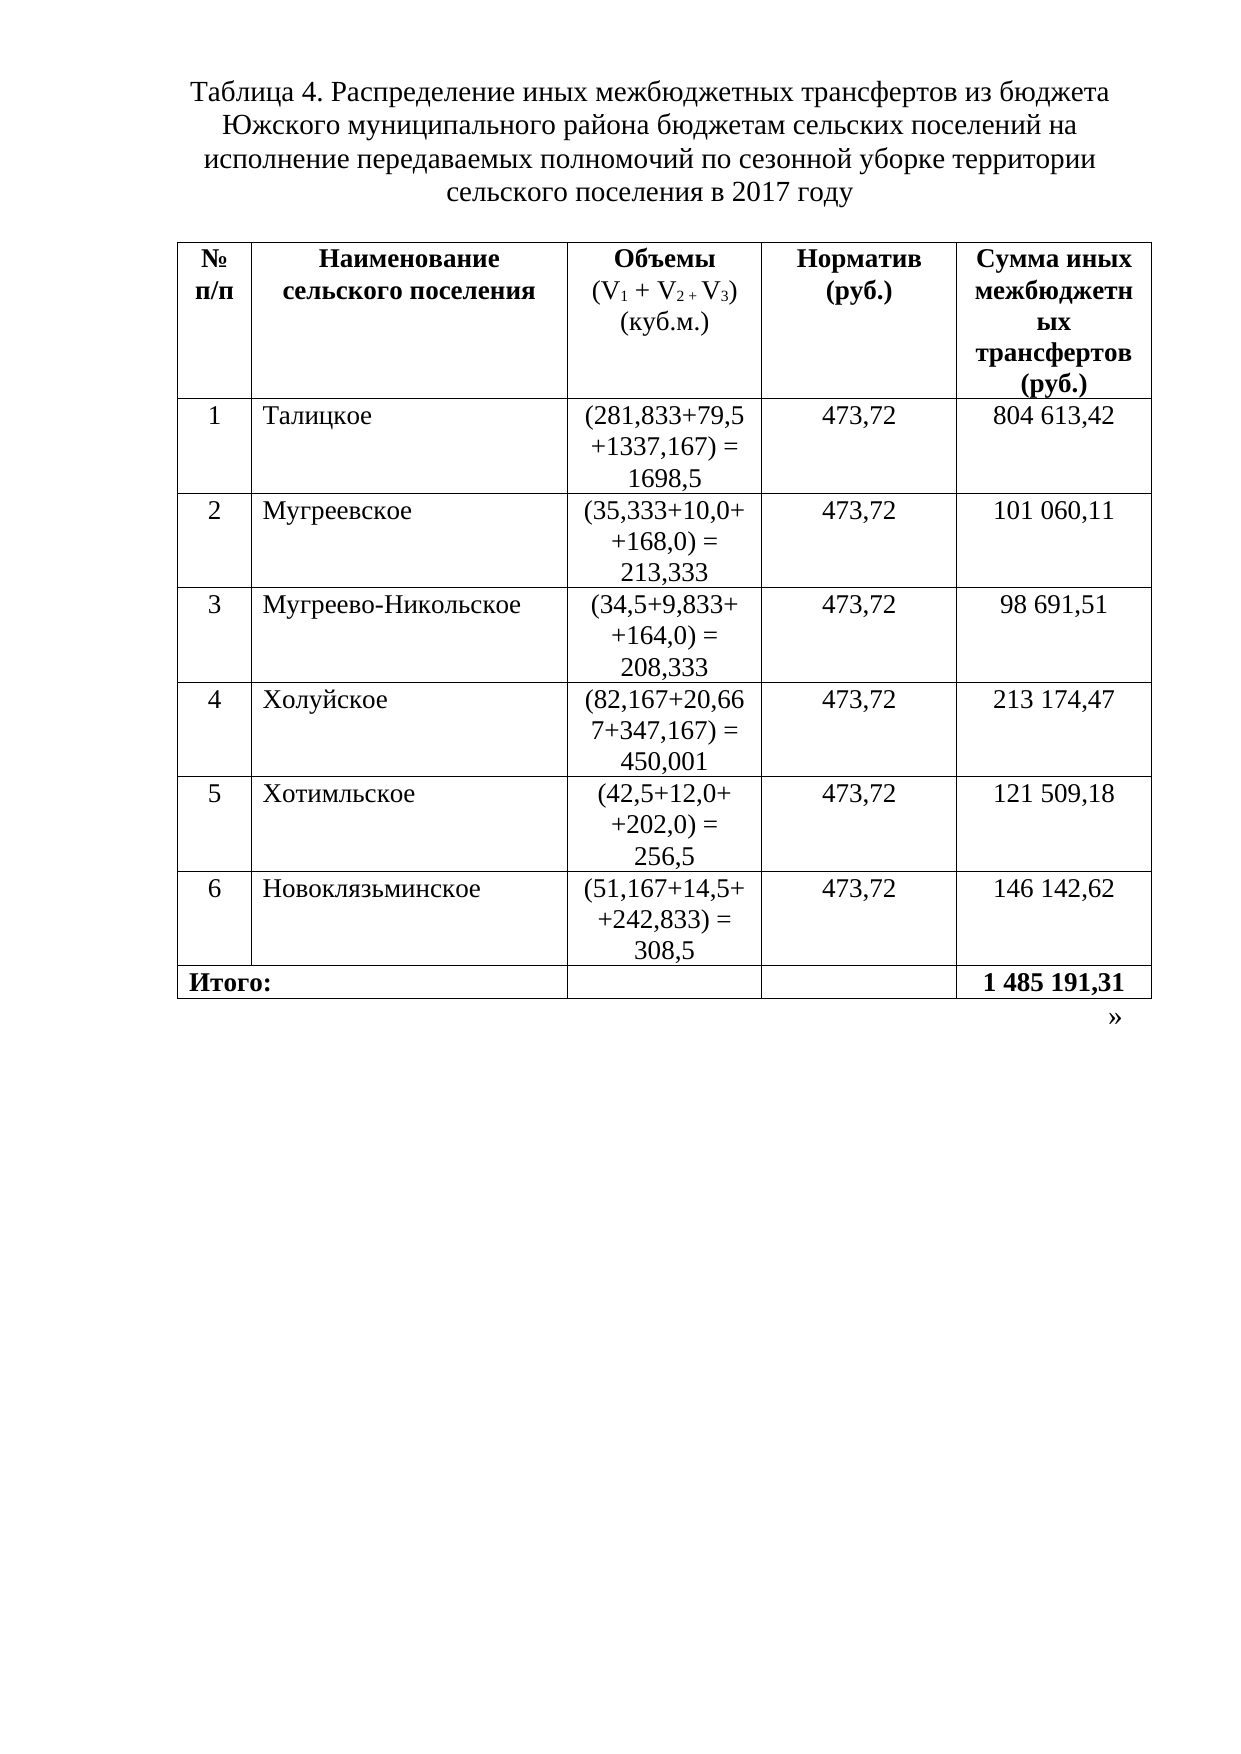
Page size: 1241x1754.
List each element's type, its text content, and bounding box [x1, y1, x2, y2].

table_header Норматив (руб.) [762, 243, 956, 398]
table_cell 1 [178, 399, 251, 493]
table_cell (42,5+12,0+ +202,0) = 256,5 [568, 777, 761, 871]
table_header Наименование сельского поселения [252, 243, 567, 398]
table_header Объемы (V1 + V2 + V3) (куб.м.) [568, 243, 761, 398]
text » [177, 999, 1122, 1032]
table_cell 101 060,11 [957, 494, 1151, 587]
table_cell Мугреевское [252, 494, 567, 587]
table_cell (51,167+14,5++242,833) = 308,5 [568, 872, 761, 965]
table_cell 473,72 [762, 399, 956, 493]
table_cell Талицкое [252, 399, 567, 493]
table_cell (82,167+20,667+347,167) = 450,001 [568, 683, 761, 776]
table_cell 473,72 [762, 777, 956, 871]
table_cell Мугреево-Никольское [252, 588, 567, 682]
table_cell 213 174,47 [957, 683, 1151, 776]
table_cell 473,72 [762, 683, 956, 776]
table_cell 804 613,42 [957, 399, 1151, 493]
table_cell Хотимльское [252, 777, 567, 871]
table_cell 121 509,18 [957, 777, 1151, 871]
table_cell 3 [178, 588, 251, 682]
table_cell Итого: [178, 966, 567, 997]
table_cell Холуйское [252, 683, 567, 776]
table_cell 6 [178, 872, 251, 965]
table_cell 98 691,51 [957, 588, 1151, 682]
table_cell 473,72 [762, 872, 956, 965]
table_cell (281,833+79,5+1337,167) = 1698,5 [568, 399, 761, 493]
table_cell 146 142,62 [957, 872, 1151, 965]
table_cell 2 [178, 494, 251, 587]
table_cell [568, 966, 761, 997]
table_header № п/п [178, 243, 251, 398]
table_cell 473,72 [762, 588, 956, 682]
table_cell (34,5+9,833+ +164,0) = 208,333 [568, 588, 761, 682]
table_cell 4 [178, 683, 251, 776]
table_cell 473,72 [762, 494, 956, 587]
table_cell 1 485 191,31 [957, 966, 1151, 997]
text Таблица 4. Распределение иных межбюджетных трансфертов из бюджета Южского муниципального района бюджетам сельских поселений на исполнение передаваемых полномочий по сезонной уборке территории сельского поселения в 2017 году [177, 74, 1122, 208]
table_cell Новоклязьминское [252, 872, 567, 965]
table_cell (35,333+10,0++168,0) = 213,333 [568, 494, 761, 587]
table_cell 5 [178, 777, 251, 871]
table_header Сумма иных межбюджетных трансфертов (руб.) [957, 243, 1151, 398]
table_cell [762, 966, 956, 997]
